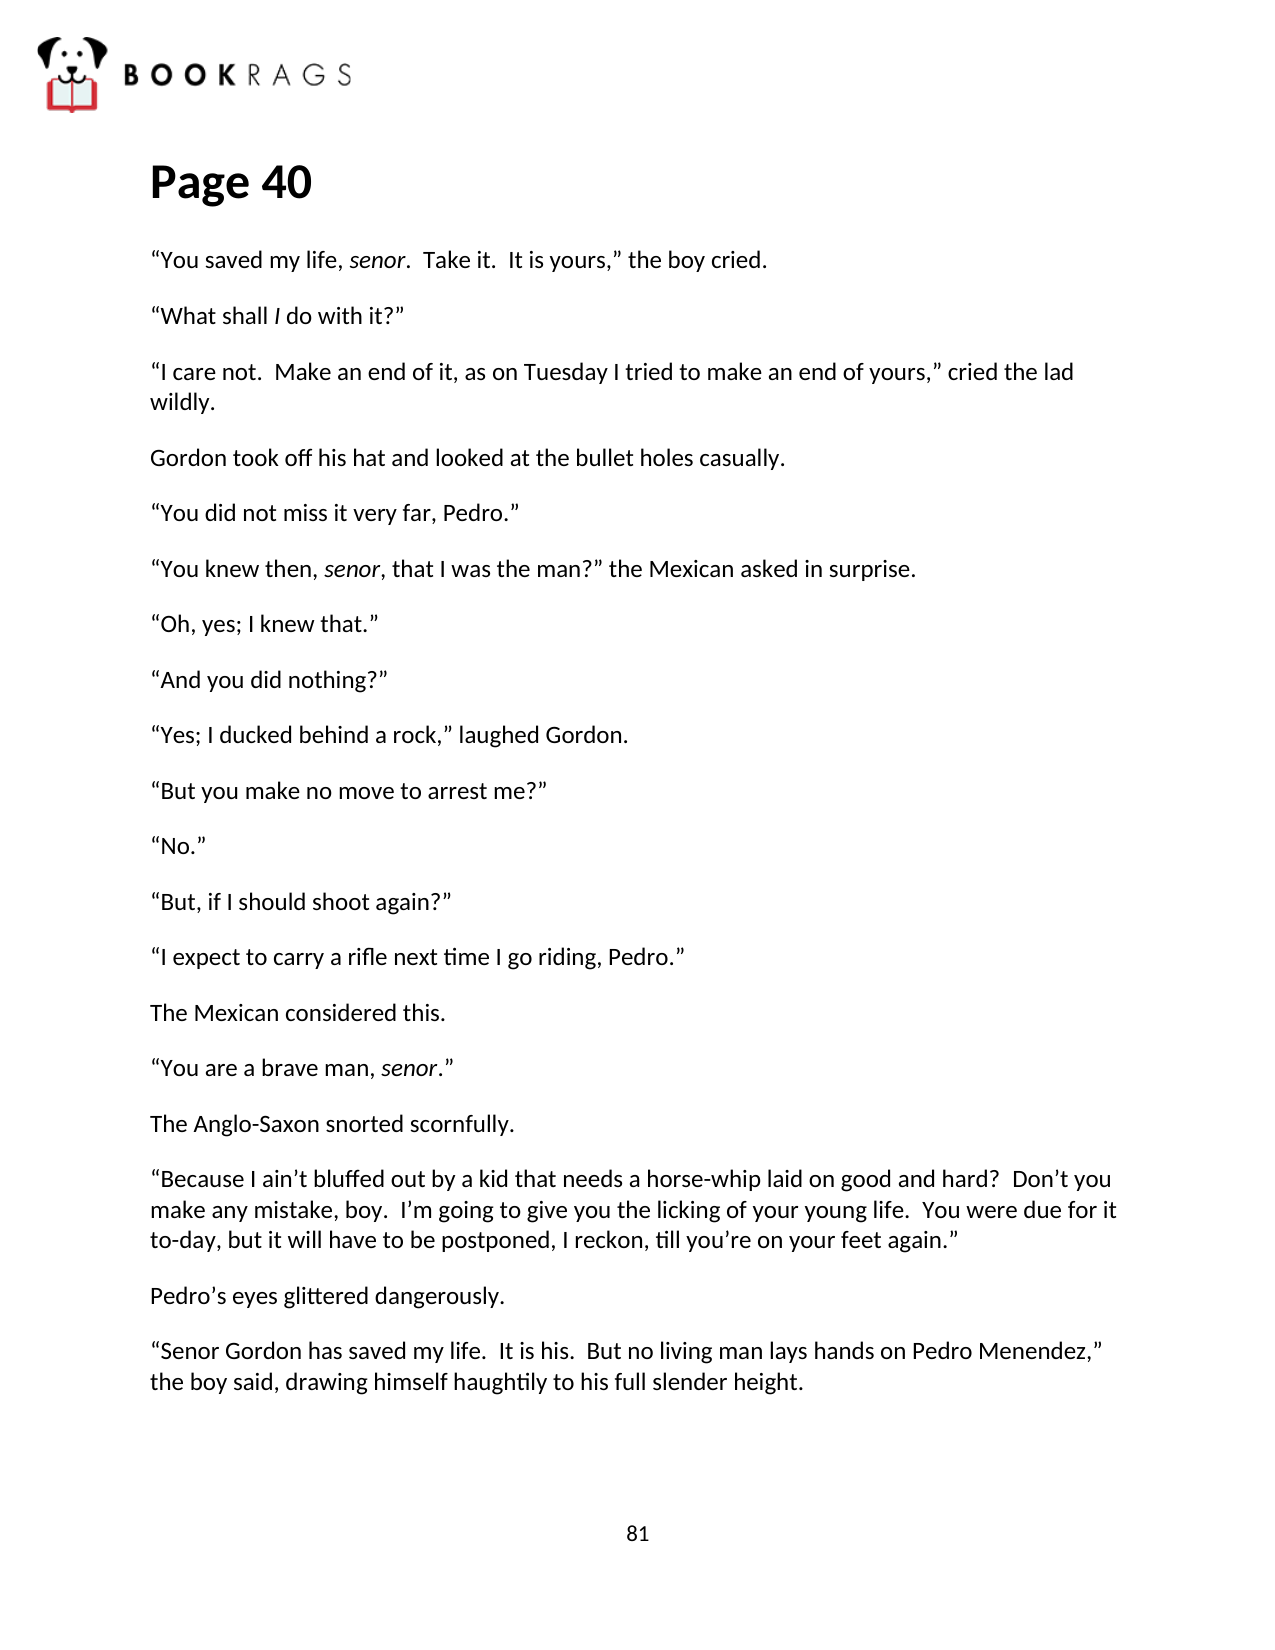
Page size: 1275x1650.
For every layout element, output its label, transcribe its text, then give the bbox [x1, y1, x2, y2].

text “I care not. Make an end of it, as on Tuesday I tried to make an end of yours,” cried the lad wildly. [150, 356, 1125, 417]
text The Mexican considered this. [150, 997, 1125, 1027]
text “Because I ain’t bluffed out by a kid that needs a horse-whip laid on good and hard? Don’t you make any mistake, boy. I’m going to give you the licking of your young life. You were due for it to-day, but it will have to be postponed, I reckon, till you’re on your feet again.” [150, 1163, 1125, 1255]
picture [37, 37, 351, 113]
text “And you did nothing?” [150, 664, 1125, 694]
text Gordon took off his hat and looked at the bullet holes casually. [150, 442, 1125, 472]
text “You saved my life, senor. Take it. It is yours,” the boy cried. [150, 244, 1125, 275]
text “You are a brave man, senor.” [150, 1052, 1125, 1083]
text “Oh, yes; I knew that.” [150, 608, 1125, 639]
text “But, if I should shoot again?” [150, 886, 1125, 916]
text “But you make no move to arrest me?” [150, 775, 1125, 805]
text “You did not miss it very far, Pedro.” [150, 497, 1125, 528]
text The Anglo-Saxon snorted scornfully. [150, 1108, 1125, 1138]
text Page 40 [150, 150, 1125, 211]
text Pedro’s eyes glittered dangerously. [150, 1280, 1125, 1311]
text “Senor Gordon has saved my life. It is his. But no living man lays hands on Pedro Menendez,” the boy said, drawing himself haughtily to his full slender height. [150, 1336, 1125, 1397]
text “You knew then, senor, that I was the man?” the Mexican asked in surprise. [150, 553, 1125, 583]
text “Yes; I ducked behind a rock,” laughed Gordon. [150, 719, 1125, 750]
text “What shall I do with it?” [150, 300, 1125, 331]
text “I expect to carry a rifle next time I go riding, Pedro.” [150, 941, 1125, 972]
text “No.” [150, 830, 1125, 861]
